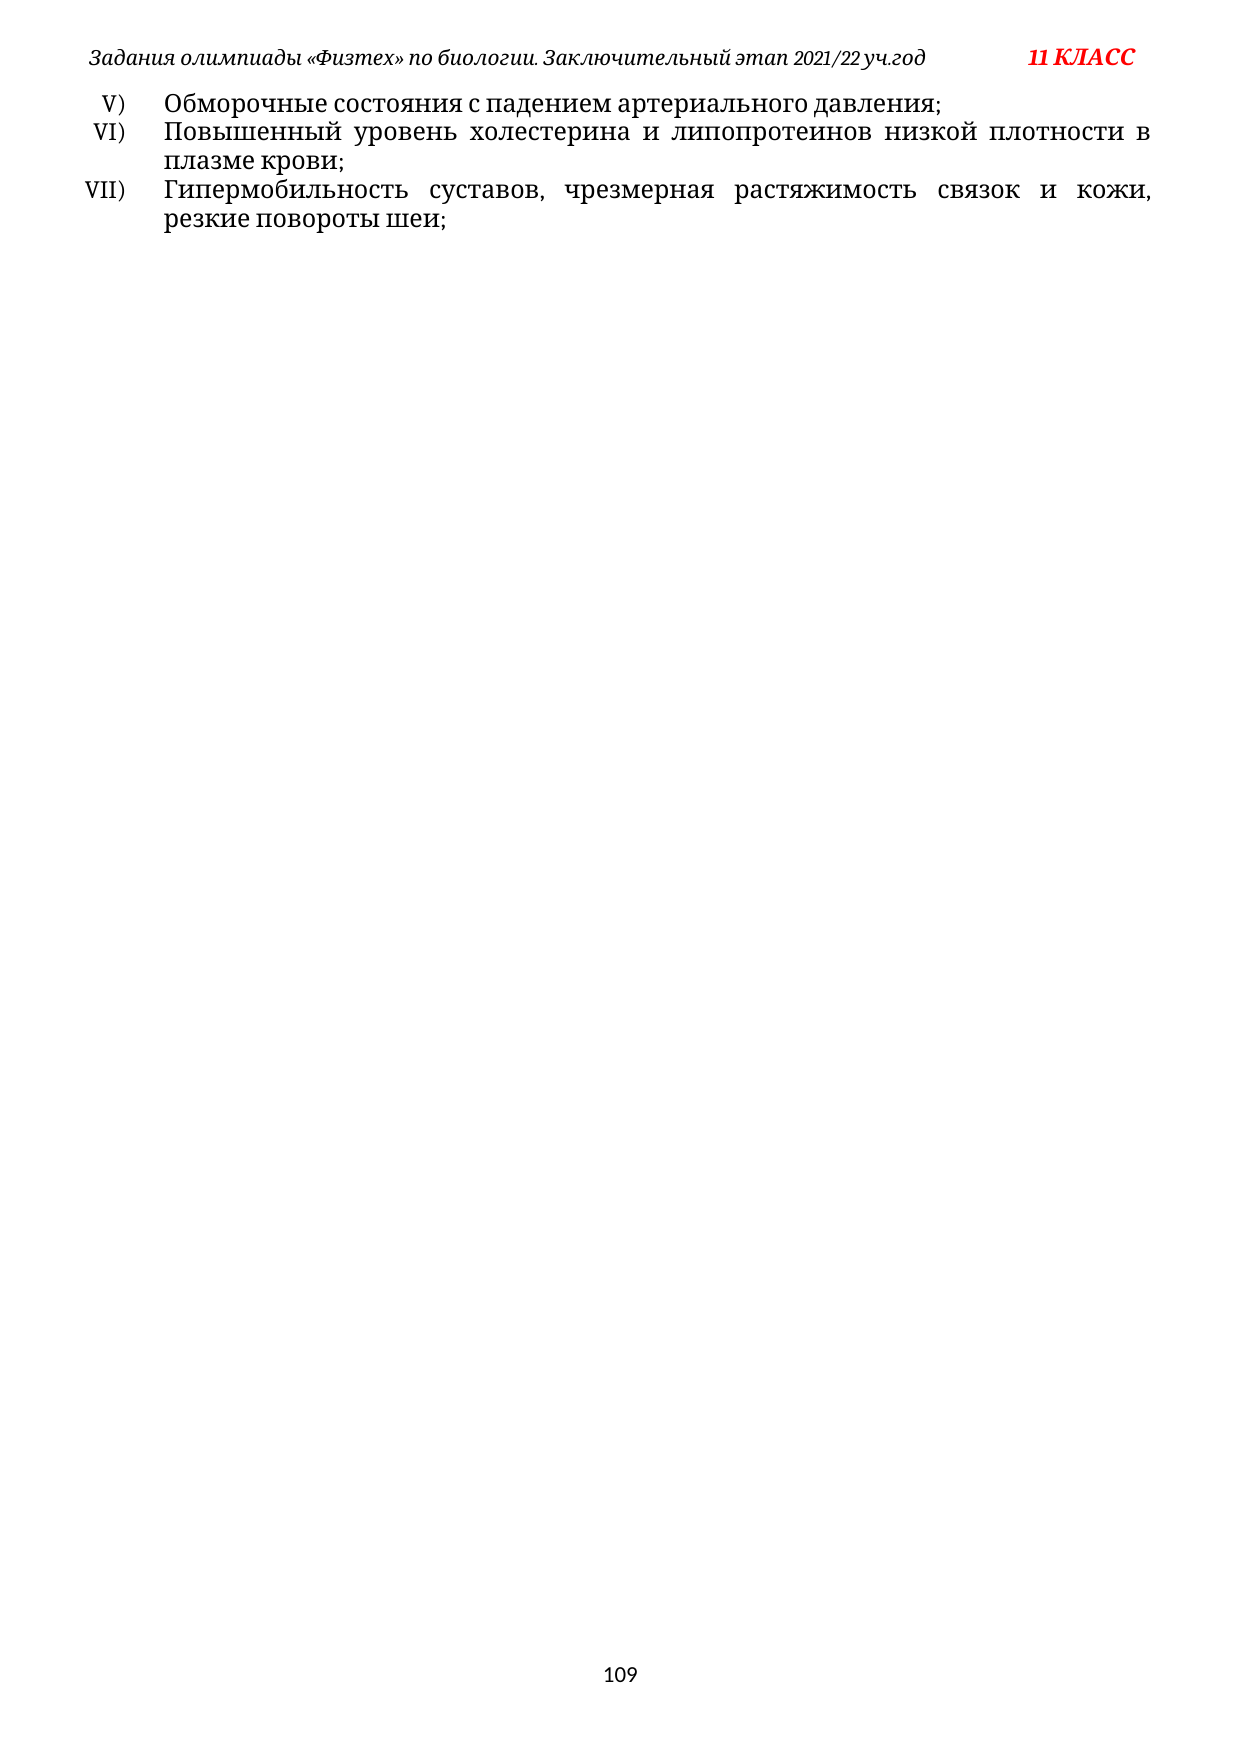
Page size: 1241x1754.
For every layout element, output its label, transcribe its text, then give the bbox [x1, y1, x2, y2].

list Повышенный уровень холестерина и липопротеинов низкой плотности в плазме крови; [126, 118, 1152, 176]
list Обморочные состояния с падением артериального давления; [126, 89, 1152, 118]
list Гипермобильность суставов, чрезмерная растяжимость связок и кожи, резкие повороты шеи; [126, 176, 1152, 233]
